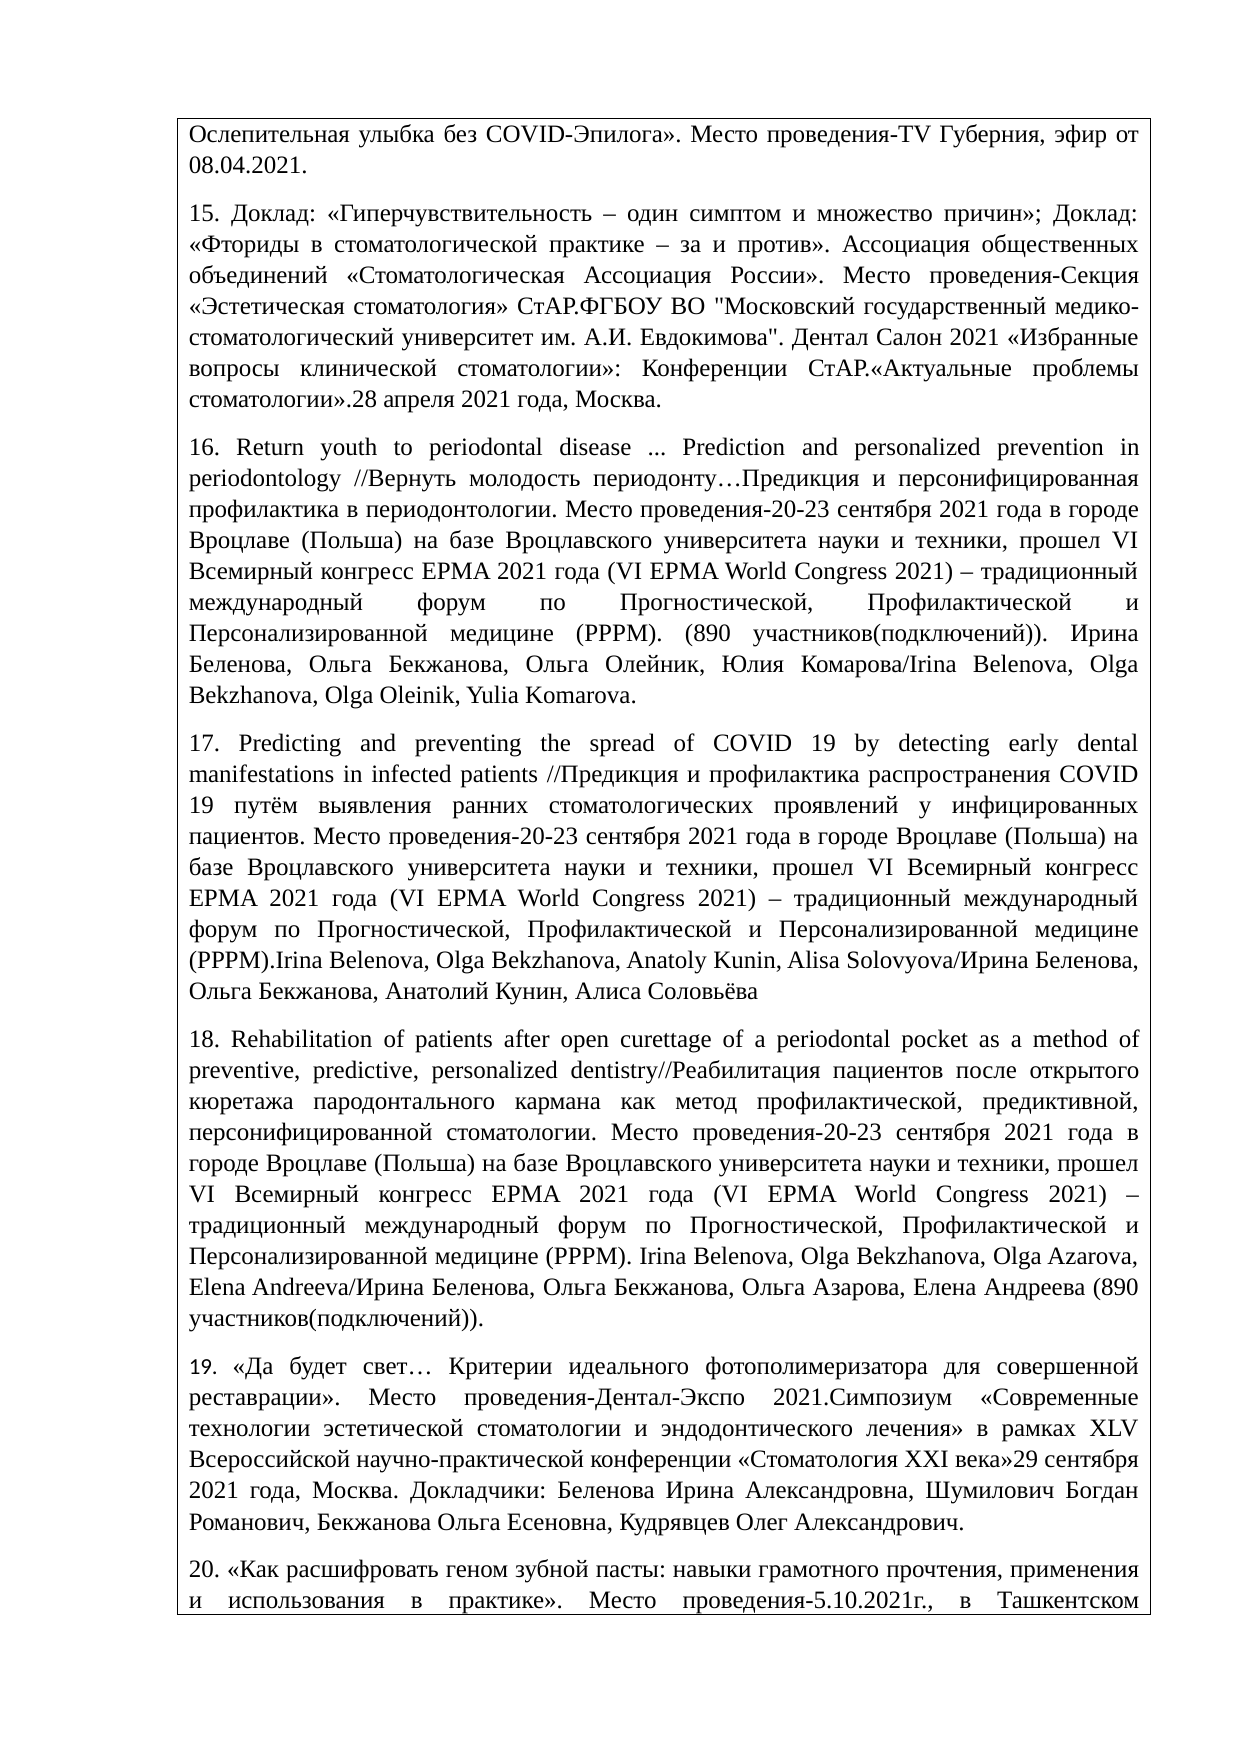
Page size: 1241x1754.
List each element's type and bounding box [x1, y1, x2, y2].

table_cell [178, 119, 1150, 1614]
